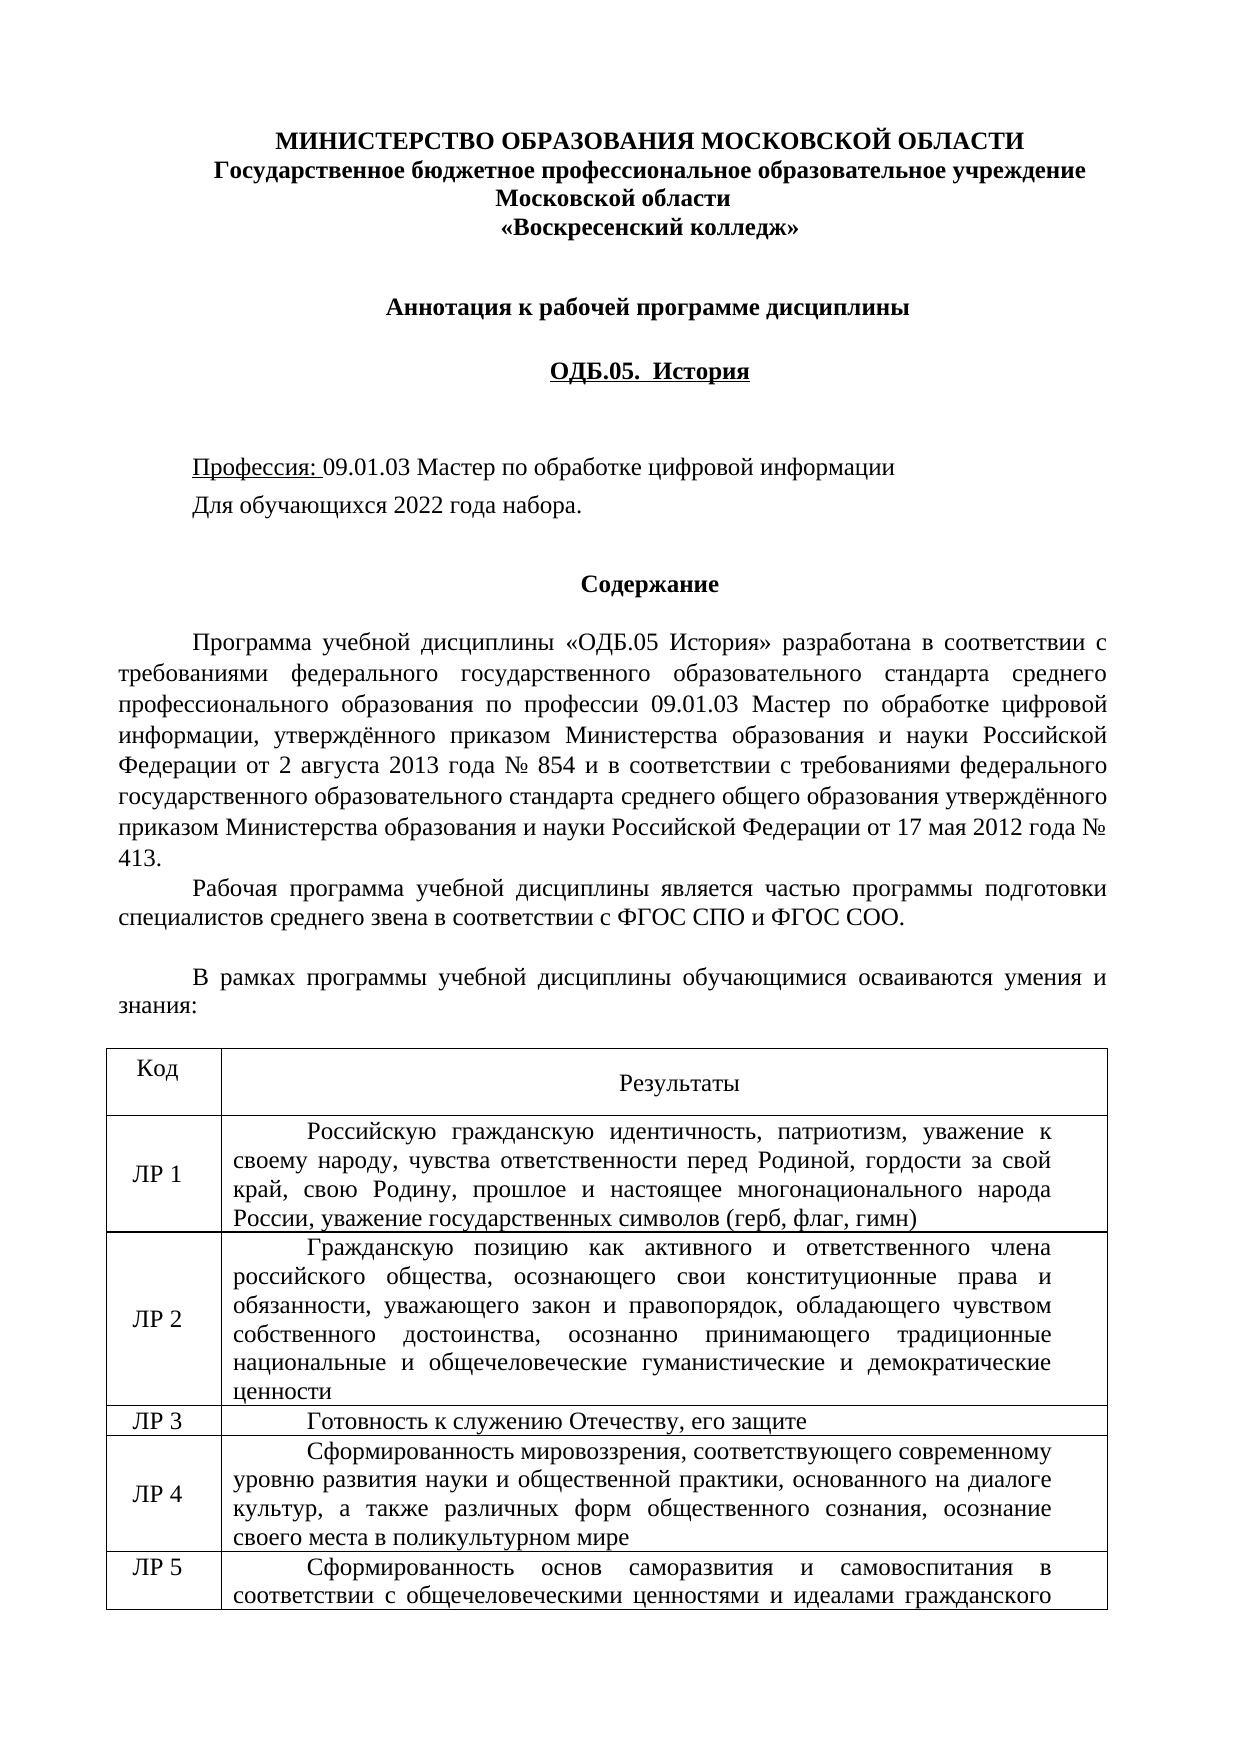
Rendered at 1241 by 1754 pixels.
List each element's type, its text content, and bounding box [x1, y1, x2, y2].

table_cell ЛР 5 [107, 1549, 221, 1607]
table_cell ЛР 4 [107, 1433, 221, 1548]
table_cell Сформированность мировоззрения, соответствующего современному уровню развития науки и общественной практики, основанного на диалоге культур, а также различных форм общественного сознания, осознание своего места в поликультурном мире [222, 1433, 1107, 1548]
text Государственное бюджетное профессиональное образовательное учреждение Московской области [118, 155, 1107, 212]
table_cell ЛР 2 [107, 1230, 221, 1402]
text Рабочая программа учебной дисциплины является частью программы подготовки специалистов среднего звена в соответствии с ФГОС СПО и ФГОС СОО. [118, 871, 1107, 928]
table_cell Готовность к служению Отечеству, его защите [222, 1403, 1107, 1432]
table_header Код [107, 1046, 221, 1113]
table_cell ЛР 3 [107, 1403, 221, 1432]
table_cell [222, 1549, 1107, 1607]
text МИНИСТЕРСТВО ОБРАЗОВАНИЯ МОСКОВСКОЙ ОБЛАСТИ [118, 126, 1107, 155]
text ОДБ.05. История [118, 356, 1107, 385]
table_header Результаты [222, 1046, 1107, 1113]
text Для обучающихся 2022 года набора. [118, 491, 1107, 519]
text Программа учебной дисциплины «ОДБ.05 История» разработана в соответствии с требованиями федерального государственного образовательного стандарта среднего профессионального образования по профессии 09.01.03 Мастер по обработке цифровой информации, утверждённого приказом Министерства образования и науки Российской Федерации от 2 августа 2013 года № 854 и в соответствии с требованиями федерального государственного образовательного стандарта среднего общего образования утверждённого приказом Министерства образования и науки Российской Федерации от 17 мая 2012 года № 413. [118, 627, 1107, 869]
text В рамках программы учебной дисциплины обучающимися осваиваются умения и знания: [118, 959, 1107, 1016]
text Аннотация к рабочей программе дисциплины [118, 292, 1107, 321]
text «Воскресенский колледж» [118, 212, 1107, 241]
table_cell Гражданскую позицию как активного и ответственного члена российского общества, осознающего свои конституционные права и обязанности, уважающего закон и правопорядок, обладающего чувством собственного достоинства, осознанно принимающего традиционные национальные и общечеловеческие гуманистические и демократические ценности [222, 1230, 1107, 1402]
text Профессия: 09.01.03 Мастер по обработке цифровой информации [118, 452, 1107, 481]
table_cell Российскую гражданскую идентичность, патриотизм, уважение к своему народу, чувства ответственности перед Родиной, гордости за свой край, свою Родину, прошлое и настоящее многонационального народа России, уважение государственных символов (герб, флаг, гимн) [222, 1114, 1107, 1229]
table_cell ЛР 1 [107, 1114, 221, 1229]
text Содержание [118, 569, 1107, 598]
